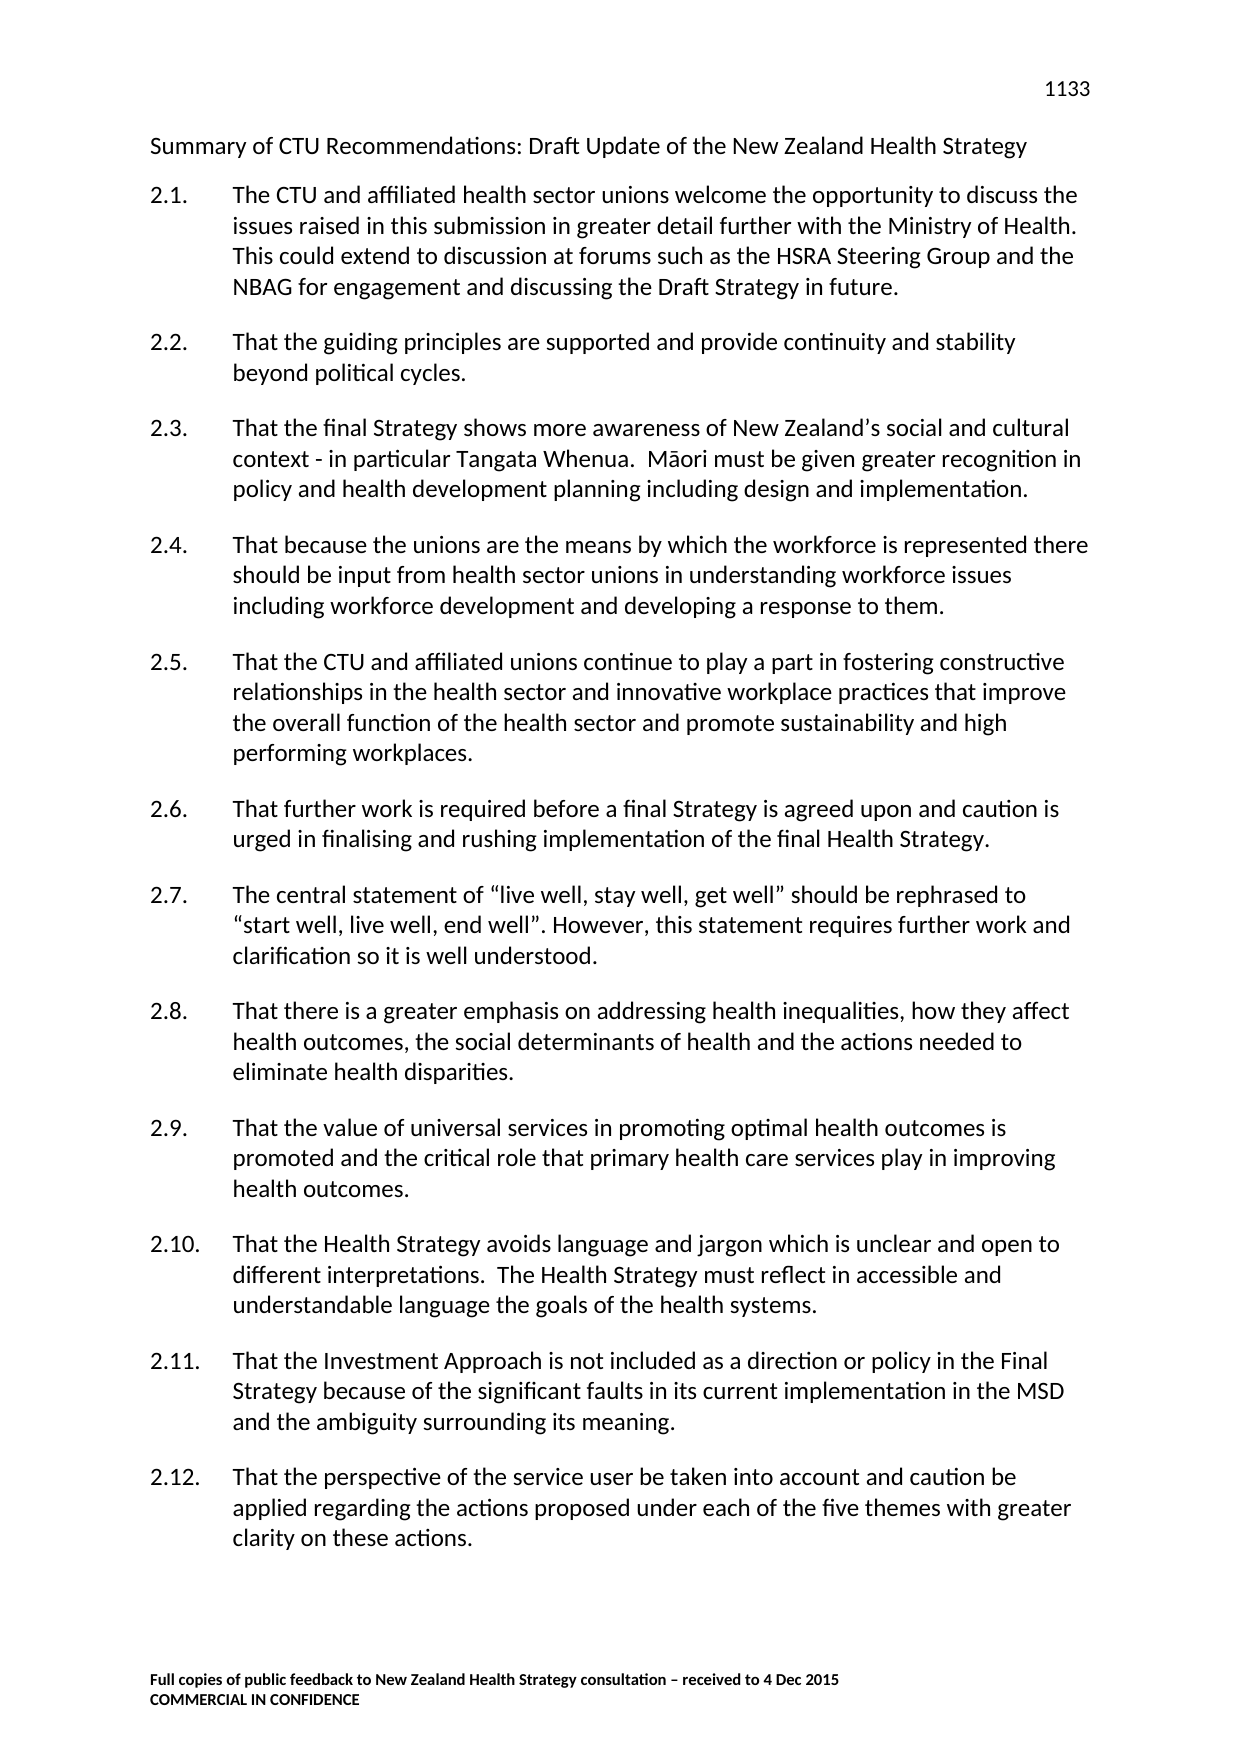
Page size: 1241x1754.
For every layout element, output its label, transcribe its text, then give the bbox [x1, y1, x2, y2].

list That the value of universal services in promoting optimal health outcomes is promoted and the critical role that primary health care services play in improving health outcomes. [150, 1112, 1090, 1203]
list That the guiding principles are supported and provide continuity and stability beyond political cycles. [150, 326, 1090, 387]
list That further work is required before a final Strategy is agreed upon and caution is urged in finalising and rushing implementation of the final Health Strategy. [150, 793, 1090, 854]
list That the Investment Approach is not included as a direction or policy in the Final Strategy because of the significant faults in its current implementation in the MSD and the ambiguity surrounding its meaning. [150, 1345, 1090, 1437]
list The central statement of “live well, stay well, get well” should be rephrased to “start well, live well, end well”. However, this statement requires further work and clarification so it is well understood. [150, 879, 1090, 970]
list That there is a greater emphasis on addressing health inequalities, how they affect health outcomes, the social determinants of health and the actions needed to eliminate health disparities. [150, 995, 1090, 1087]
text Summary of CTU Recommendations: Draft Update of the New Zealand Health Strategy [150, 130, 1090, 160]
list That the perspective of the service user be taken into account and caution be applied regarding the actions proposed under each of the five themes with greater clarity on these actions. [150, 1462, 1090, 1553]
list That the CTU and affiliated unions continue to play a part in fostering constructive relationships in the health sector and innovative workplace practices that improve the overall function of the health sector and promote sustainability and high performing workplaces. [150, 646, 1090, 768]
list That the Health Strategy avoids language and jargon which is unclear and open to different interpretations. The Health Strategy must reflect in accessible and understandable language the goals of the health systems. [150, 1228, 1090, 1320]
list That because the unions are the means by which the workforce is represented there should be input from health sector unions in understanding workforce issues including workforce development and developing a response to them. [150, 529, 1090, 621]
list That the final Strategy shows more awareness of New Zealand’s social and cultural context - in particular Tangata Whenua. Māori must be given greater recognition in policy and health development planning including design and implementation. [150, 412, 1090, 504]
list The CTU and affiliated health sector unions welcome the opportunity to discuss the issues raised in this submission in greater detail further with the Ministry of Health. This could extend to discussion at forums such as the HSRA Steering Group and the NBAG for engagement and discussing the Draft Strategy in future. [150, 179, 1090, 301]
